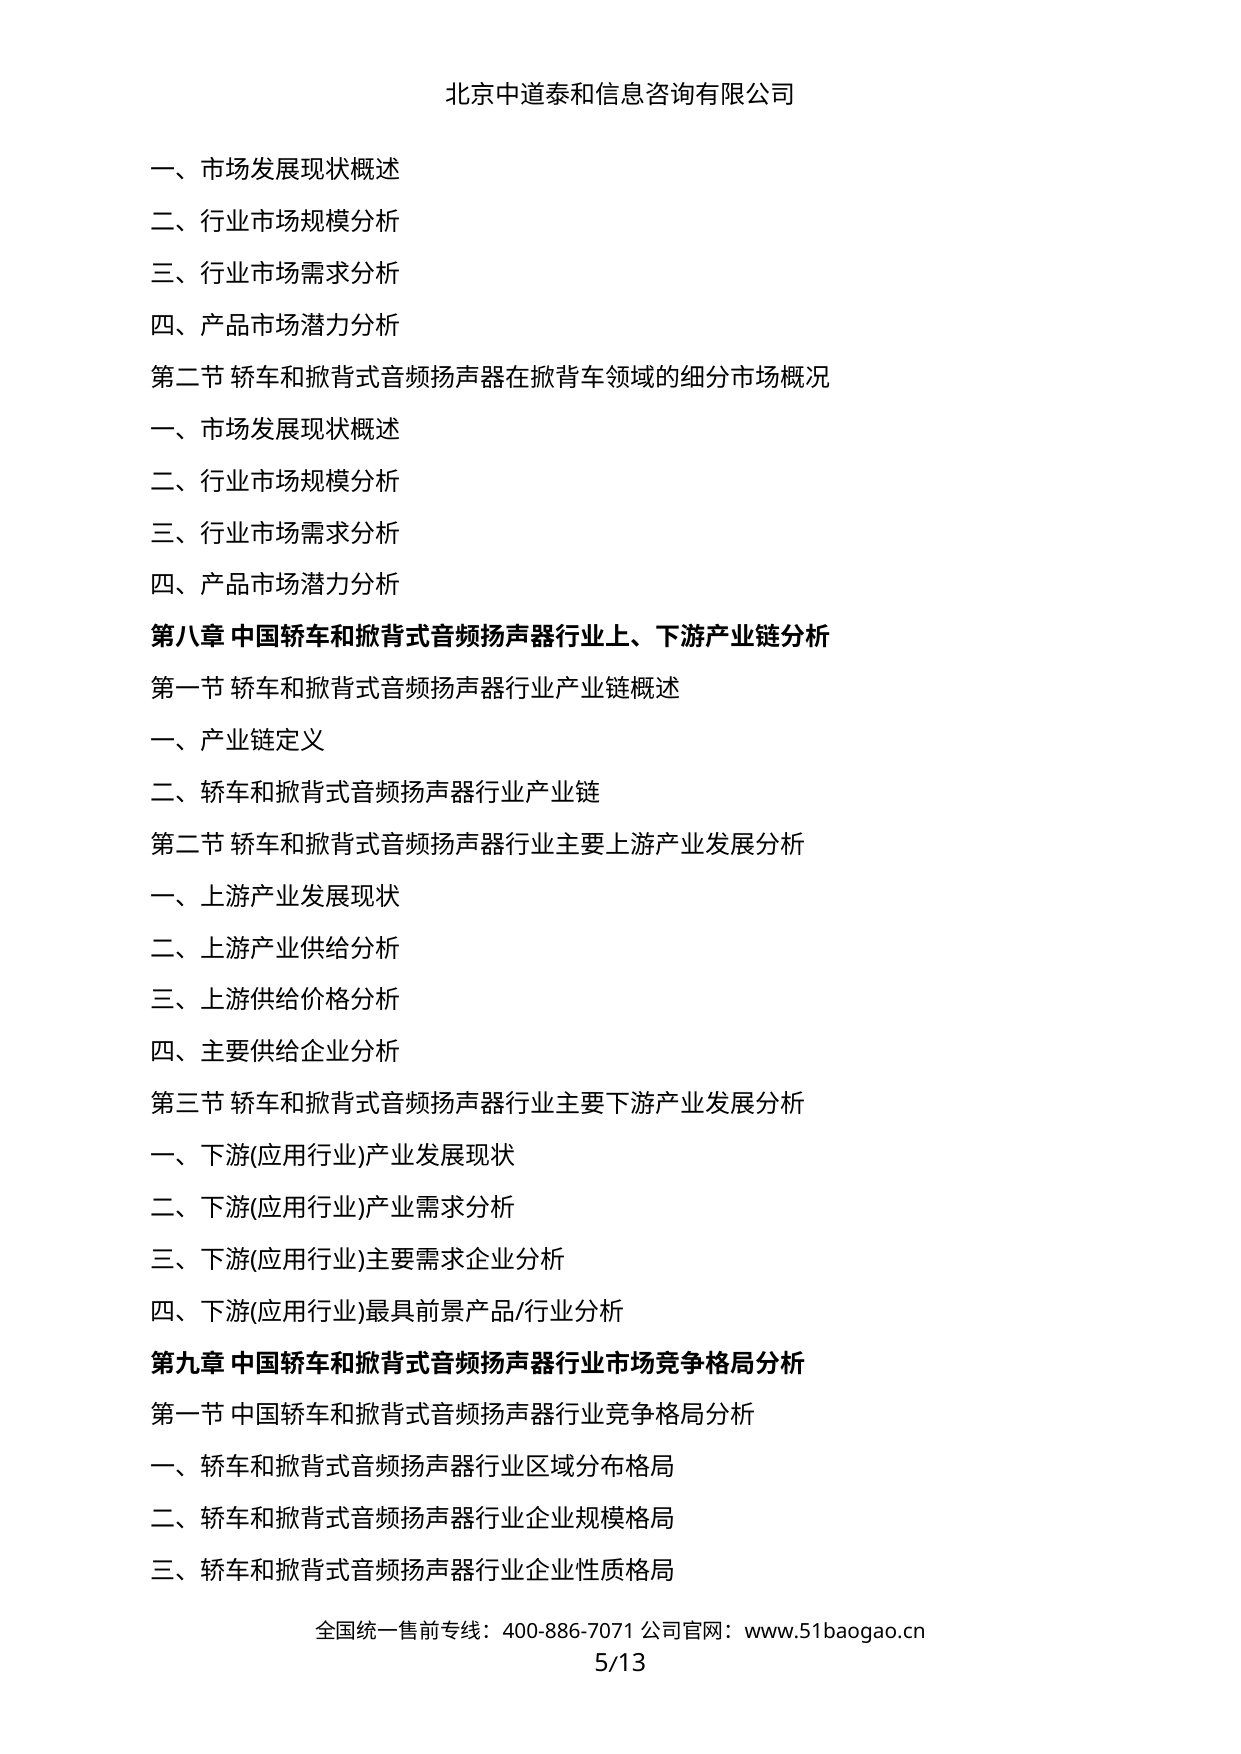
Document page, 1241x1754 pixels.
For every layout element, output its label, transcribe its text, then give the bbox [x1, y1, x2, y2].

text 三、行业市场需求分析 [150, 513, 1090, 549]
text 二、下游(应用行业)产业需求分析 [150, 1187, 1090, 1224]
text 四、下游(应用行业)最具前景产品/行业分析 [150, 1291, 1090, 1327]
text 一、下游(应用行业)产业发展现状 [150, 1136, 1090, 1172]
text 四、主要供给企业分析 [150, 1032, 1090, 1068]
text 四、产品市场潜力分析 [150, 565, 1090, 601]
text 三、下游(应用行业)主要需求企业分析 [150, 1239, 1090, 1276]
text 四、产品市场潜力分析 [150, 306, 1090, 342]
text 一、产业链定义 [150, 721, 1090, 757]
text 第二节 轿车和掀背式音频扬声器行业主要上游产业发展分析 [150, 824, 1090, 861]
text 第八章 中国轿车和掀背式音频扬声器行业上、下游产业链分析 [150, 617, 1090, 653]
text 一、市场发展现状概述 [150, 150, 1090, 186]
text 三、行业市场需求分析 [150, 254, 1090, 290]
text 二、轿车和掀背式音频扬声器行业企业规模格局 [150, 1499, 1090, 1535]
text 第二节 轿车和掀背式音频扬声器在掀背车领域的细分市场概况 [150, 357, 1090, 394]
text 二、上游产业供给分析 [150, 928, 1090, 964]
text 二、轿车和掀背式音频扬声器行业产业链 [150, 772, 1090, 809]
text 一、上游产业发展现状 [150, 876, 1090, 912]
text 第一节 轿车和掀背式音频扬声器行业产业链概述 [150, 669, 1090, 705]
text 第三节 轿车和掀背式音频扬声器行业主要下游产业发展分析 [150, 1084, 1090, 1120]
text 一、轿车和掀背式音频扬声器行业区域分布格局 [150, 1447, 1090, 1483]
text 三、上游供给价格分析 [150, 980, 1090, 1016]
text 第一节 中国轿车和掀背式音频扬声器行业竞争格局分析 [150, 1395, 1090, 1431]
text 二、行业市场规模分析 [150, 461, 1090, 497]
text 二、行业市场规模分析 [150, 202, 1090, 238]
text 一、市场发展现状概述 [150, 409, 1090, 446]
text 三、轿车和掀背式音频扬声器行业企业性质格局 [150, 1551, 1090, 1587]
text 第九章 中国轿车和掀背式音频扬声器行业市场竞争格局分析 [150, 1343, 1090, 1379]
